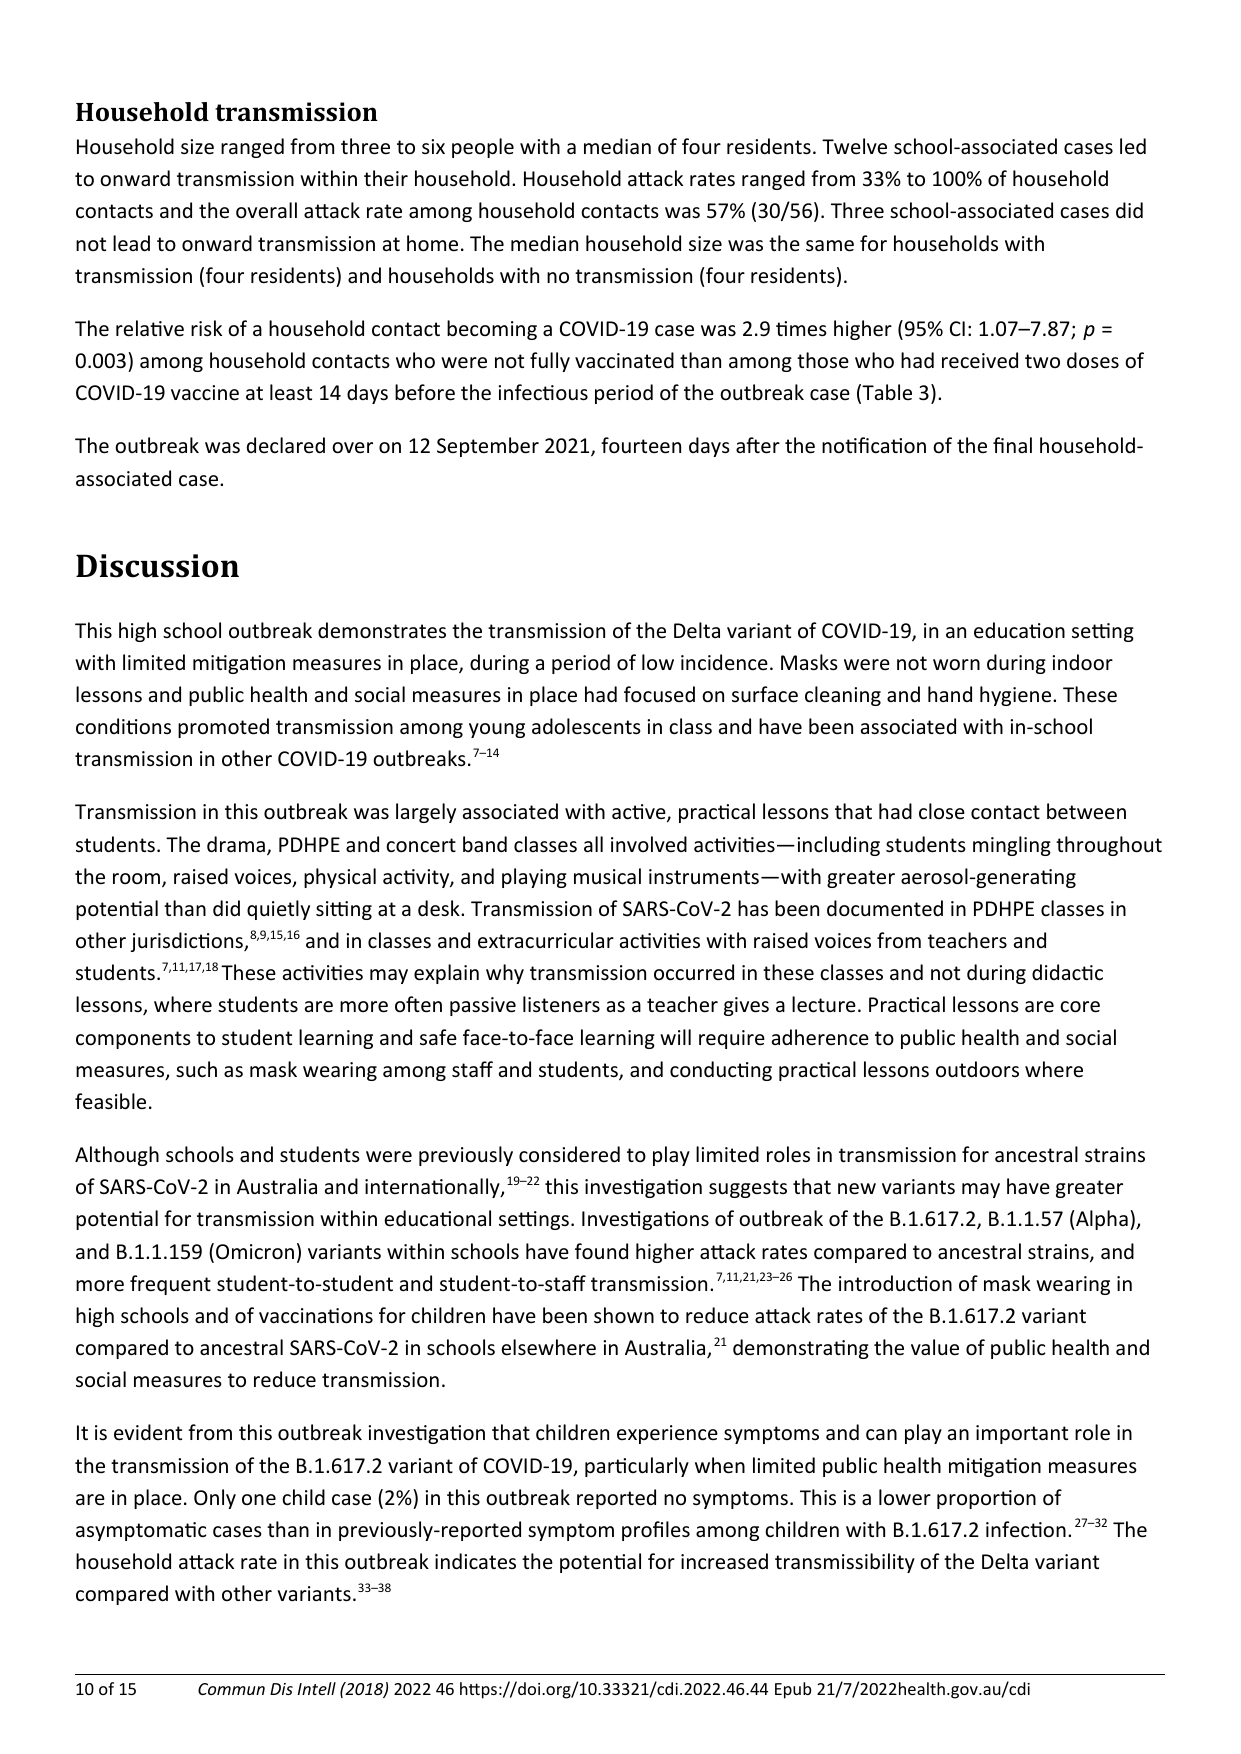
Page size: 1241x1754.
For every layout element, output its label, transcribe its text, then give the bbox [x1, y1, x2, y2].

text It is evident from this outbreak investigation that children experience symptoms and can play an important role in the transmission of the B.1.617.2 variant of COVID-19, particularly when limited public health mitigation measures are in place. Only one child case (2%) in this outbreak reported no symptoms. This is a lower proportion of asymptomatic cases than in previously-reported symptom profiles among children with B.1.617.2 infection.27–32 The household attack rate in this outbreak indicates the potential for increased transmissibility of the Delta variant compared with other variants.33–38 [75, 1418, 1165, 1607]
text The outbreak was declared over on 12 September 2021, fourteen days after the notification of the final household-associated case. [75, 431, 1165, 492]
text The relative risk of a household contact becoming a COVID-19 case was 2.9 times higher (95% CI: 1.07–7.87; p = 0.003) among household contacts who were not fully vaccinated than among those who had received two doses of COVID-19 vaccine at least 14 days before the infectious period of the outbreak case (Table 3). [75, 314, 1165, 406]
text Household size ranged from three to six people with a median of four residents. Twelve school-associated cases led to onward transmission within their household. Household attack rates ranged from 33% to 100% of household contacts and the overall attack rate among household contacts was 57% (30/56). Three school-associated cases did not lead to onward transmission at home. The median household size was the same for households with transmission (four residents) and households with no transmission (four residents). [75, 132, 1165, 289]
text This high school outbreak demonstrates the transmission of the Delta variant of COVID-19, in an education setting with limited mitigation measures in place, during a period of low incidence. Masks were not worn during indoor lessons and public health and social measures in place had focused on surface cleaning and hand hygiene. These conditions promoted transmission among young adolescents in class and have been associated with in-school transmission in other COVID-19 outbreaks.7–14 [75, 616, 1165, 772]
subtitle Household transmission [75, 96, 1165, 128]
text Although schools and students were previously considered to play limited roles in transmission for ancestral strains of SARS-CoV-2 in Australia and internationally,19–22 this investigation suggests that new variants may have greater potential for transmission within educational settings. Investigations of outbreak of the B.1.617.2, B.1.1.57 (Alpha), and B.1.1.159 (Omicron) variants within schools have found higher attack rates compared to ancestral strains, and more frequent student-to-student and student-to-staff transmission.7,11,21,23–26 The introduction of mask wearing in high schools and of vaccinations for children have been shown to reduce attack rates of the B.1.617.2 variant compared to ancestral SARS-CoV-2 in schools elsewhere in Australia,21 demonstrating the value of public health and social measures to reduce transmission. [75, 1140, 1165, 1393]
text Transmission in this outbreak was largely associated with active, practical lessons that had close contact between students. The drama, PDHPE and concert band classes all involved activities—including students mingling throughout the room, raised voices, physical activity, and playing musical instruments—with greater aerosol-generating potential than did quietly sitting at a desk. Transmission of SARS-CoV-2 has been documented in PDHPE classes in other jurisdictions,8,9,15,16 and in classes and extracurricular activities with raised voices from teachers and students.7,11,17,18 These activities may explain why transmission occurred in these classes and not during didactic lessons, where students are more often passive listeners as a teacher gives a lecture. Practical lessons are core components to student learning and safe face-to-face learning will require adherence to public health and social measures, such as mask wearing among staff and students, and conducting practical lessons outdoors where feasible. [75, 797, 1165, 1115]
subtitle Discussion [75, 546, 1165, 585]
